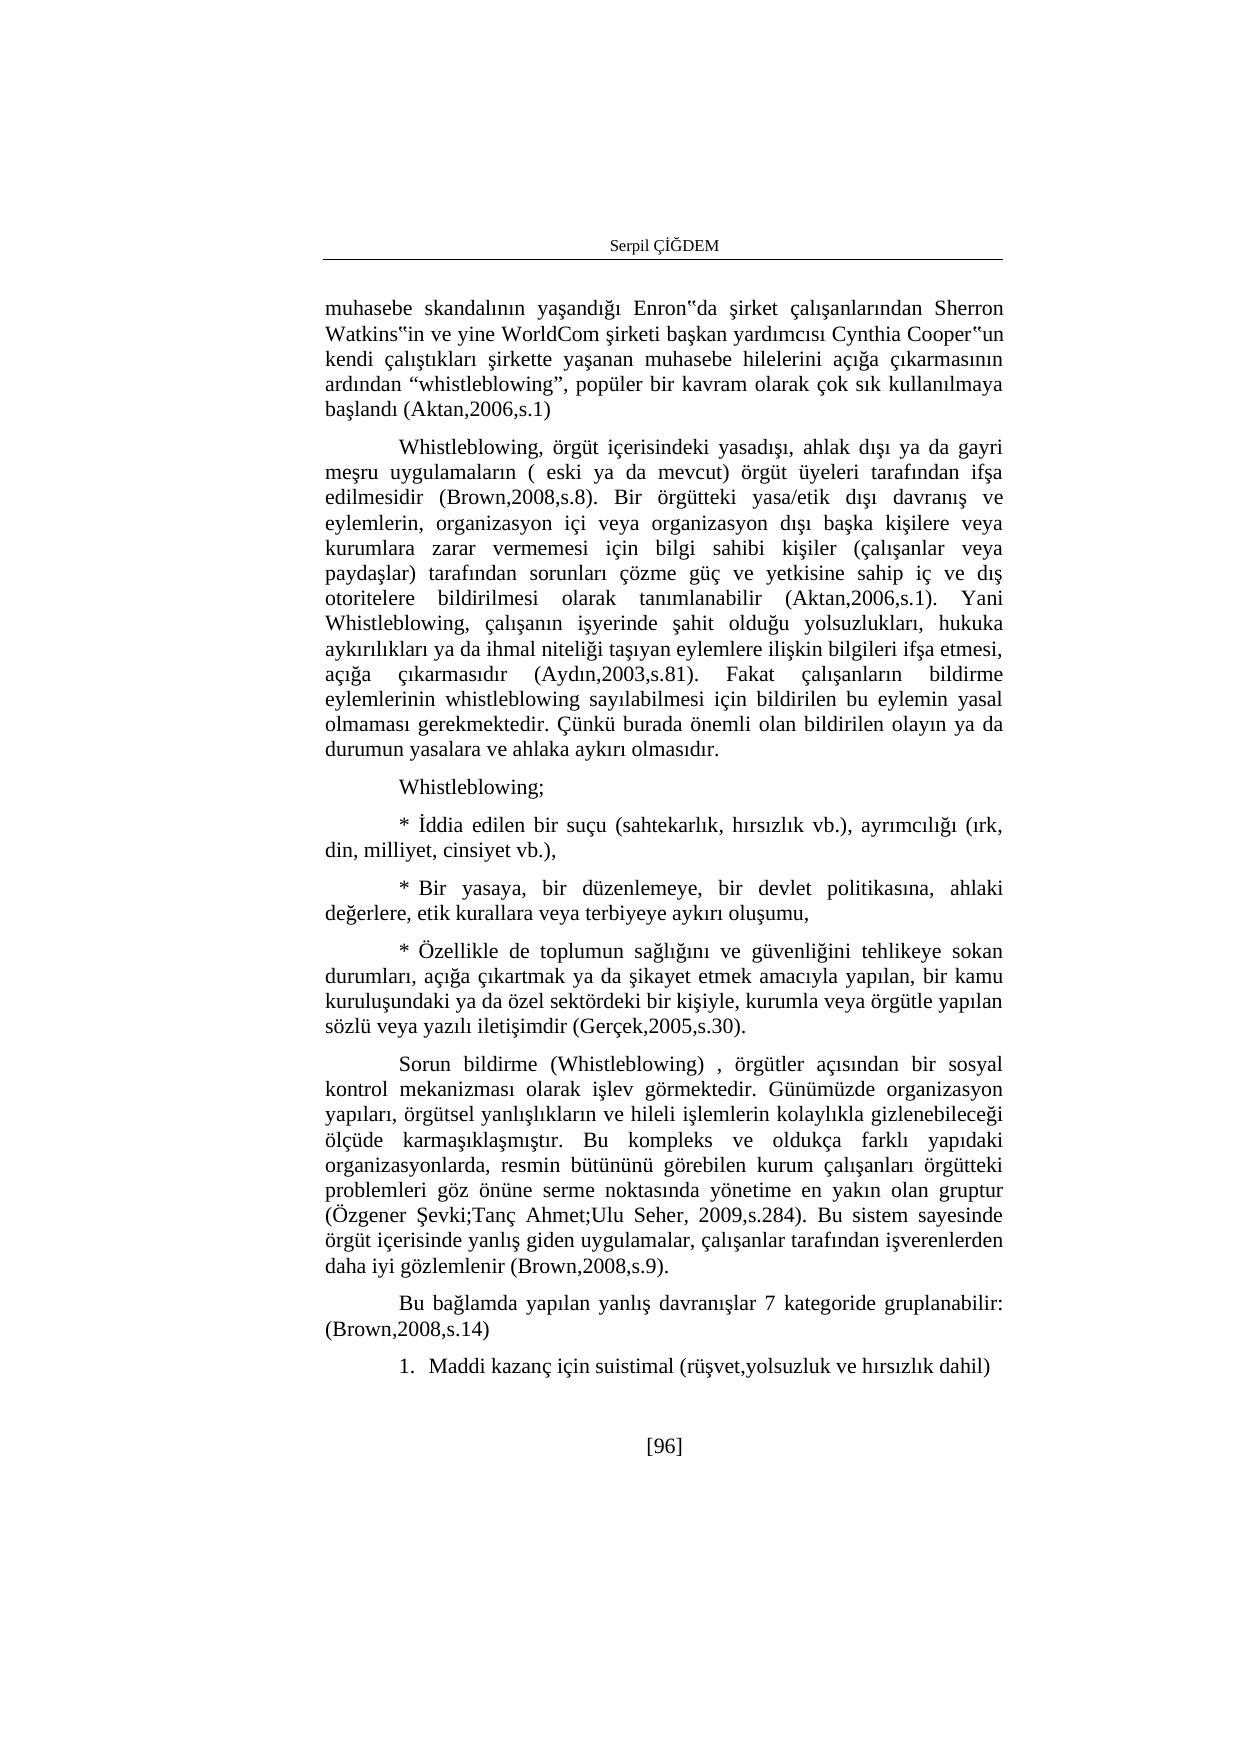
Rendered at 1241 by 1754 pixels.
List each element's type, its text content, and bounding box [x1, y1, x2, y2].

text Whistleblowing; [325, 774, 1004, 799]
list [325, 295, 1004, 421]
text * İddia edilen bir suçu (sahtekarlık, hırsızlık vb.), ayrımcılığı (ırk, din, milliyet, cinsiyet vb.), [325, 812, 1004, 862]
list Maddi kazanç için suistimal (rüşvet,yolsuzluk ve hırsızlık dahil) [325, 1353, 1004, 1378]
text * Özellikle de toplumun sağlığını ve güvenliğini tehlikeye sokan durumları, açığa çıkartmak ya da şikayet etmek amacıyla yapılan, bir kamu kuruluşundaki ya da özel sektördeki bir kişiyle, kurumla veya örgütle yapılan sözlü veya yazılı iletişimdir (Gerçek,2005,s.30). [325, 938, 1004, 1038]
text Sorun bildirme (Whistleblowing) , örgütler açısından bir sosyal kontrol mekanizması olarak işlev görmektedir. Günümüzde organizasyon yapıları, örgütsel yanlışlıkların ve hileli işlemlerin kolaylıkla gizlenebileceği ölçüde karmaşıklaşmıştır. Bu kompleks ve oldukça farklı yapıdaki organizasyonlarda, resmin bütününü görebilen kurum çalışanları örgütteki problemleri göz önüne serme noktasında yönetime en yakın olan gruptur (Özgener Şevki;Tanç Ahmet;Ulu Seher, 2009,s.284). Bu sistem sayesinde örgüt içerisinde yanlış giden uygulamalar, çalışanlar tarafından işverenlerden daha iyi gözlemlenir (Brown,2008,s.9). [325, 1051, 1004, 1278]
text * Bir yasaya, bir düzenlemeye, bir devlet politikasına, ahlaki değerlere, etik kurallara veya terbiyeye aykırı oluşumu, [325, 875, 1004, 925]
list Whistleblowing, örgüt içerisindeki yasadışı, ahlak dışı ya da gayri meşru uygulamaların ( eski ya da mevcut) örgüt üyeleri tarafından ifşa edilmesidir (Brown,2008,s.8). Bir örgütteki yasa/etik dışı davranış ve eylemlerin, organizasyon içi veya organizasyon dışı başka kişilere veya kurumlara zarar vermemesi için bilgi sahibi kişiler (çalışanlar veya paydaşlar) tarafından sorunları çözme güç ve yetkisine sahip iç ve dış otoritelere bildirilmesi olarak tanımlanabilir (Aktan,2006,s.1). Yani Whistleblowing, çalışanın işyerinde şahit olduğu yolsuzlukları, hukuka aykırılıkları ya da ihmal niteliği taşıyan eylemlere ilişkin bilgileri ifşa etmesi, açığa çıkarmasıdır (Aydın,2003,s.81). Fakat çalışanların bildirme eylemlerinin whistleblowing sayılabilmesi için bildirilen bu eylemin yasal olmaması gerekmektedir. Çünkü burada önemli olan bildirilen olayın ya da durumun yasalara ve ahlaka aykırı olmasıdır. [325, 434, 1004, 762]
text Bu bağlamda yapılan yanlış davranışlar 7 kategoride gruplanabilir: (Brown,2008,s.14) [325, 1290, 1004, 1341]
